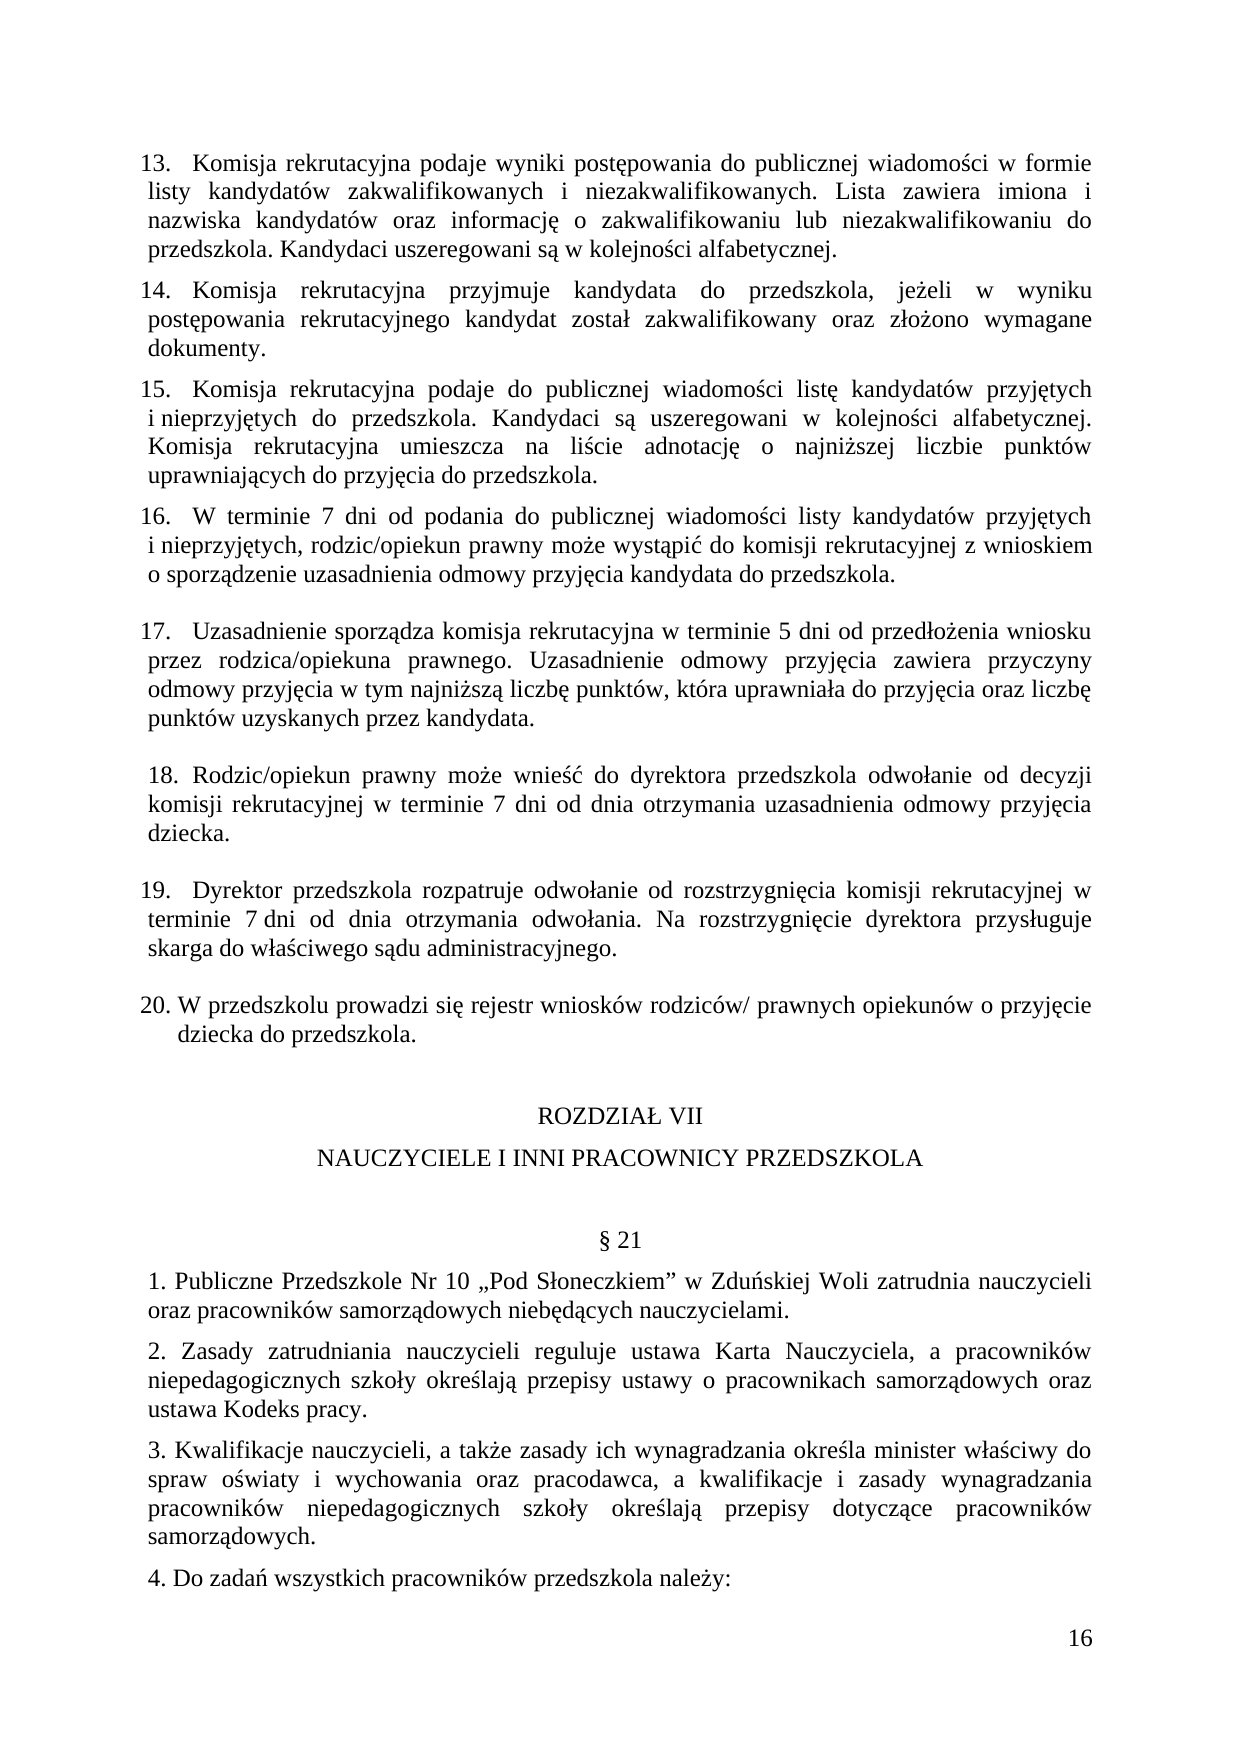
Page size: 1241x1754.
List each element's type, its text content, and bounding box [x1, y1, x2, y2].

list Komisja rekrutacyjna przyjmuje kandydata do przedszkola, jeżeli w wyniku postępowania rekrutacyjnego kandydat został zakwalifikowany oraz złożono wymagane dokumenty. [140, 275, 1093, 361]
list 4. Do zadań wszystkich pracowników przedszkola należy: [148, 1563, 1093, 1591]
list W terminie 7 dni od podania do publicznej wiadomości listy kandydatów przyjętych i nieprzyjętych, rodzic/opiekun prawny może wystąpić do komisji rekrutacyjnej z wnioskiem o sporządzenie uzasadnienia odmowy przyjęcia kandydata do przedszkola. [140, 501, 1093, 588]
list Uzasadnienie sporządza komisja rekrutacyjna w terminie 5 dni od przedłożenia wniosku przez rodzica/opiekuna prawnego. Uzasadnienie odmowy przyjęcia zawiera przyczyny odmowy przyjęcia w tym najniższą liczbę punktów, która uprawniała do przyjęcia oraz liczbę punktów uzyskanych przez kandydata. [140, 616, 1093, 731]
list Komisja rekrutacyjna podaje wyniki postępowania do publicznej wiadomości w formie listy kandydatów zakwalifikowanych i niezakwalifikowanych. Lista zawiera imiona i nazwiska kandydatów oraz informację o zakwalifikowaniu lub niezakwalifikowaniu do przedszkola. Kandydaci uszeregowani są w kolejności alfabetycznej. [140, 148, 1093, 263]
text 3. Kwalifikacje nauczycieli, a także zasady ich wynagradzania określa minister właściwy do spraw oświaty i wychowania oraz pracodawca, a kwalifikacje i zasady wynagradzania pracowników niepedagogicznych szkoły określają przepisy dotyczące pracowników samorządowych. [148, 1435, 1093, 1550]
list Rodzic/opiekun prawny może wnieść do dyrektora przedszkola odwołanie od decyzji komisji rekrutacyjnej w terminie 7 dni od dnia otrzymania uzasadnienia odmowy przyjęcia dziecka. [148, 760, 1093, 846]
list 1. Publiczne Przedszkole Nr 10 „Pod Słoneczkiem” w Zduńskiej Woli zatrudnia nauczycieli oraz pracowników samorządowych niebędących nauczycielami. [148, 1266, 1093, 1324]
text NAUCZYCIELE I INNI PRACOWNICY PRZEDSZKOLA [148, 1143, 1093, 1171]
text § 21 [148, 1225, 1093, 1254]
list W przedszkolu prowadzi się rejestr wniosków rodziców/ prawnych opiekunów o przyjęcie dziecka do przedszkola. [140, 990, 1093, 1048]
list Komisja rekrutacyjna podaje do publicznej wiadomości listę kandydatów przyjętych i nieprzyjętych do przedszkola. Kandydaci są uszeregowani w kolejności alfabetycznej. Komisja rekrutacyjna umieszcza na liście adnotację o najniższej liczbie punktów uprawniających do przyjęcia do przedszkola. [140, 374, 1093, 489]
list Dyrektor przedszkola rozpatruje odwołanie od rozstrzygnięcia komisji rekrutacyjnej w terminie 7 dni od dnia otrzymania odwołania. Na rozstrzygnięcie dyrektora przysługuje skarga do właściwego sądu administracyjnego. [140, 875, 1093, 961]
text ROZDZIAŁ VII [148, 1101, 1093, 1130]
text 2. Zasady zatrudniania nauczycieli reguluje ustawa Karta Nauczyciela, a pracowników niepedagogicznych szkoły określają przepisy ustawy o pracownikach samorządowych oraz ustawa Kodeks pracy. [148, 1336, 1093, 1423]
